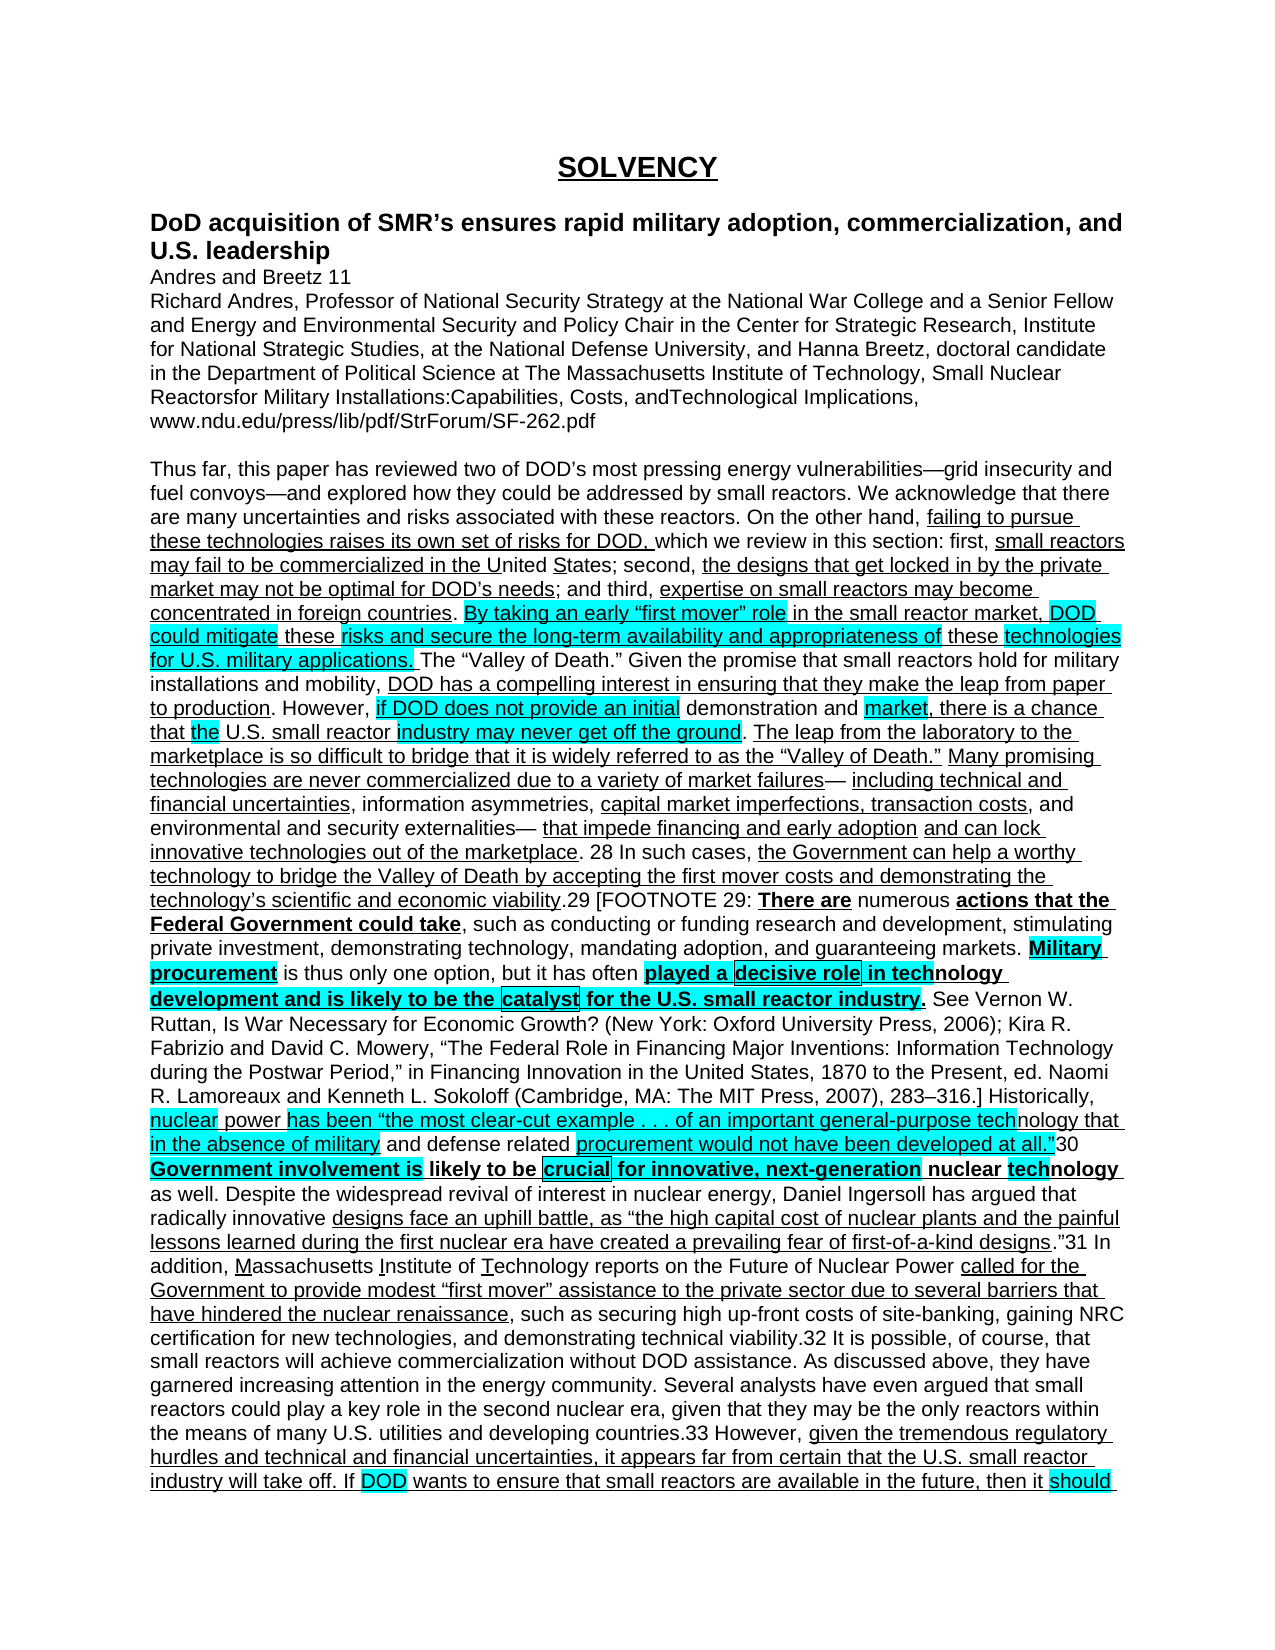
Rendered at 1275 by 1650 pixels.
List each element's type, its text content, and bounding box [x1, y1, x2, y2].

text Andres and Breetz 11 [150, 265, 1125, 289]
subtitle DoD acquisition of SMR’s ensures rapid military adoption, commercialization, and U.S. leadership [150, 207, 1125, 265]
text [150, 1130, 1125, 1493]
subtitle solvency [150, 150, 1125, 183]
text Richard Andres, Professor of National Security Strategy at the National War College and a Senior Fellow and Energy and Environmental Security and Policy Chair in the Center for Strategic Research, Institute for National Strategic Studies, at the National Defense University, and Hanna Breetz, doctoral candidate in the Department of Political Science at The Massachusetts Institute of Technology, Small Nuclear Reactorsfor Military Installations:Capabilities, Costs, andTechnological Implications, www.ndu.edu/press/lib/pdf/StrForum/SF-262.pdf [150, 289, 1125, 433]
